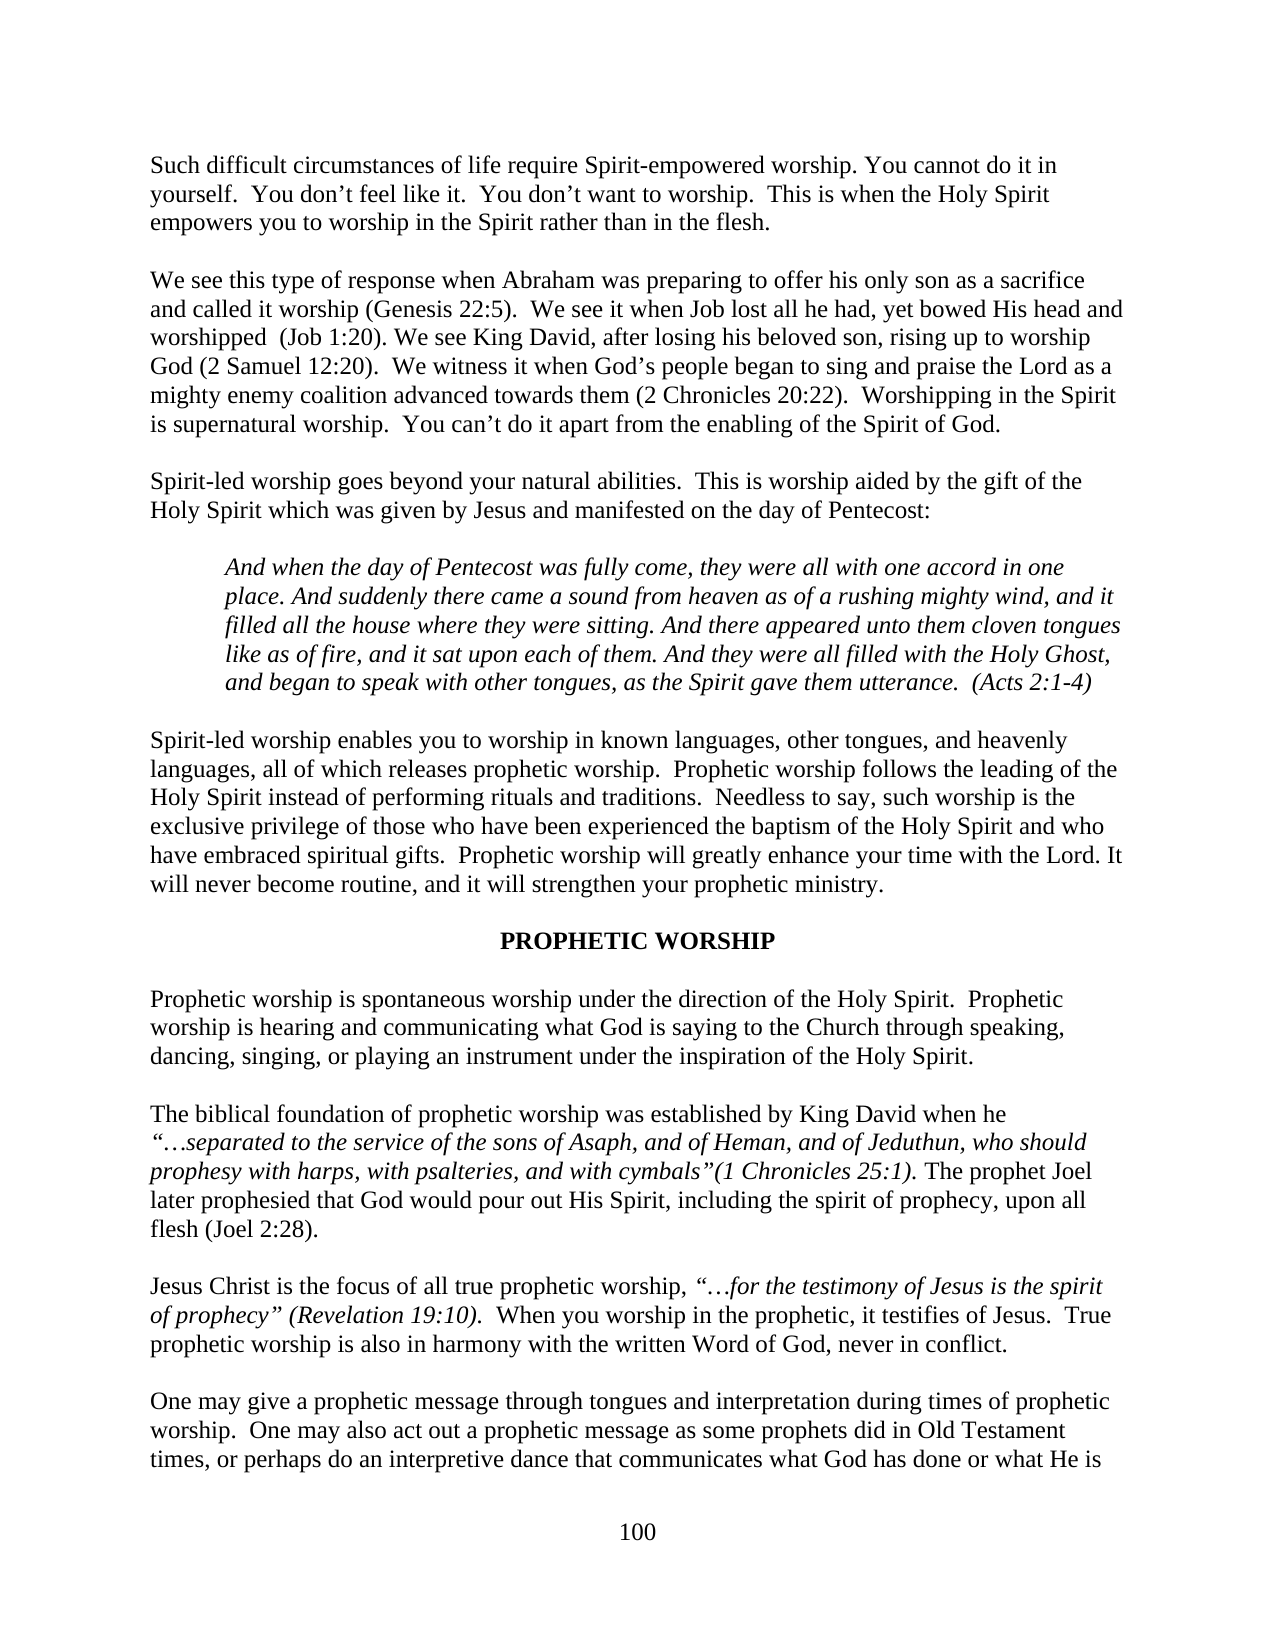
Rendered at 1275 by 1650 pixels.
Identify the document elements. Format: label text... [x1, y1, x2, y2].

text “…separated to the service of the sons of Asaph, and of Heman, and of Jeduthun, who should prophesy with harps, with psalteries, and with cymbals”(1 Chronicles 25:1). The prophet Joel later prophesied that God would pour out His Spirit, including the spirit of prophecy, upon all flesh (Joel 2:28). [150, 1127, 1125, 1242]
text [150, 1386, 1125, 1472]
text Prophetic worship is spontaneous worship under the direction of the Holy Spirit. Prophetic worship is hearing and communicating what God is saying to the Church through speaking, dancing, singing, or playing an instrument under the inspiration of the Holy Spirit. [150, 984, 1125, 1070]
text Spirit-led worship enables you to worship in known languages, other tongues, and heavenly languages, all of which releases prophetic worship. Prophetic worship follows the leading of the Holy Spirit instead of performing rituals and traditions. Needless to say, such worship is the exclusive privilege of those who have been experienced the baptism of the Holy Spirit and who have embraced spiritual gifts. Prophetic worship will greatly enhance your time with the Lord. It will never become routine, and it will strengthen your prophetic ministry. [150, 725, 1125, 897]
text And when the day of Pentecost was fully come, they were all with one accord in one place. And suddenly there came a sound from heaven as of a rushing mighty wind, and it filled all the house where they were sitting. And there appeared unto them cloven tongues like as of fire, and it sat upon each of them. And they were all filled with the Holy Ghost, and began to speak with other tongues, as the Spirit gave them utterance. (Acts 2:1-4) [225, 552, 1125, 696]
text We see this type of response when Abraham was preparing to offer his only son as a sacrifice and called it worship (Genesis 22:5). We see it when Job lost all he had, yet bowed His head and worshipped (Job 1:20). We see King David, after losing his beloved son, rising up to worship God (2 Samuel 12:20). We witness it when God’s people began to sing and praise the Lord as a mighty enemy coalition advanced towards them (2 Chronicles 20:22). Worshipping in the Spirit is supernatural worship. You can’t do it apart from the enabling of the Spirit of God. [150, 265, 1125, 437]
text PROPHETIC WORSHIP [150, 926, 1125, 955]
text Jesus Christ is the focus of all true prophetic worship, “…for the testimony of Jesus is the spirit of prophecy” (Revelation 19:10). When you worship in the prophetic, it testifies of Jesus. True prophetic worship is also in harmony with the written Word of God, never in conflict. [150, 1271, 1125, 1357]
text The biblical foundation of prophetic worship was established by King David when he [150, 1099, 1125, 1127]
text Spirit-led worship goes beyond your natural abilities. This is worship aided by the gift of the Holy Spirit which was given by Jesus and manifested on the day of Pentecost: [150, 466, 1125, 524]
text Such difficult circumstances of life require Spirit-empowered worship. You cannot do it in yourself. You don’t feel like it. You don’t want to worship. This is when the Holy Spirit empowers you to worship in the Spirit rather than in the flesh. [150, 150, 1125, 236]
